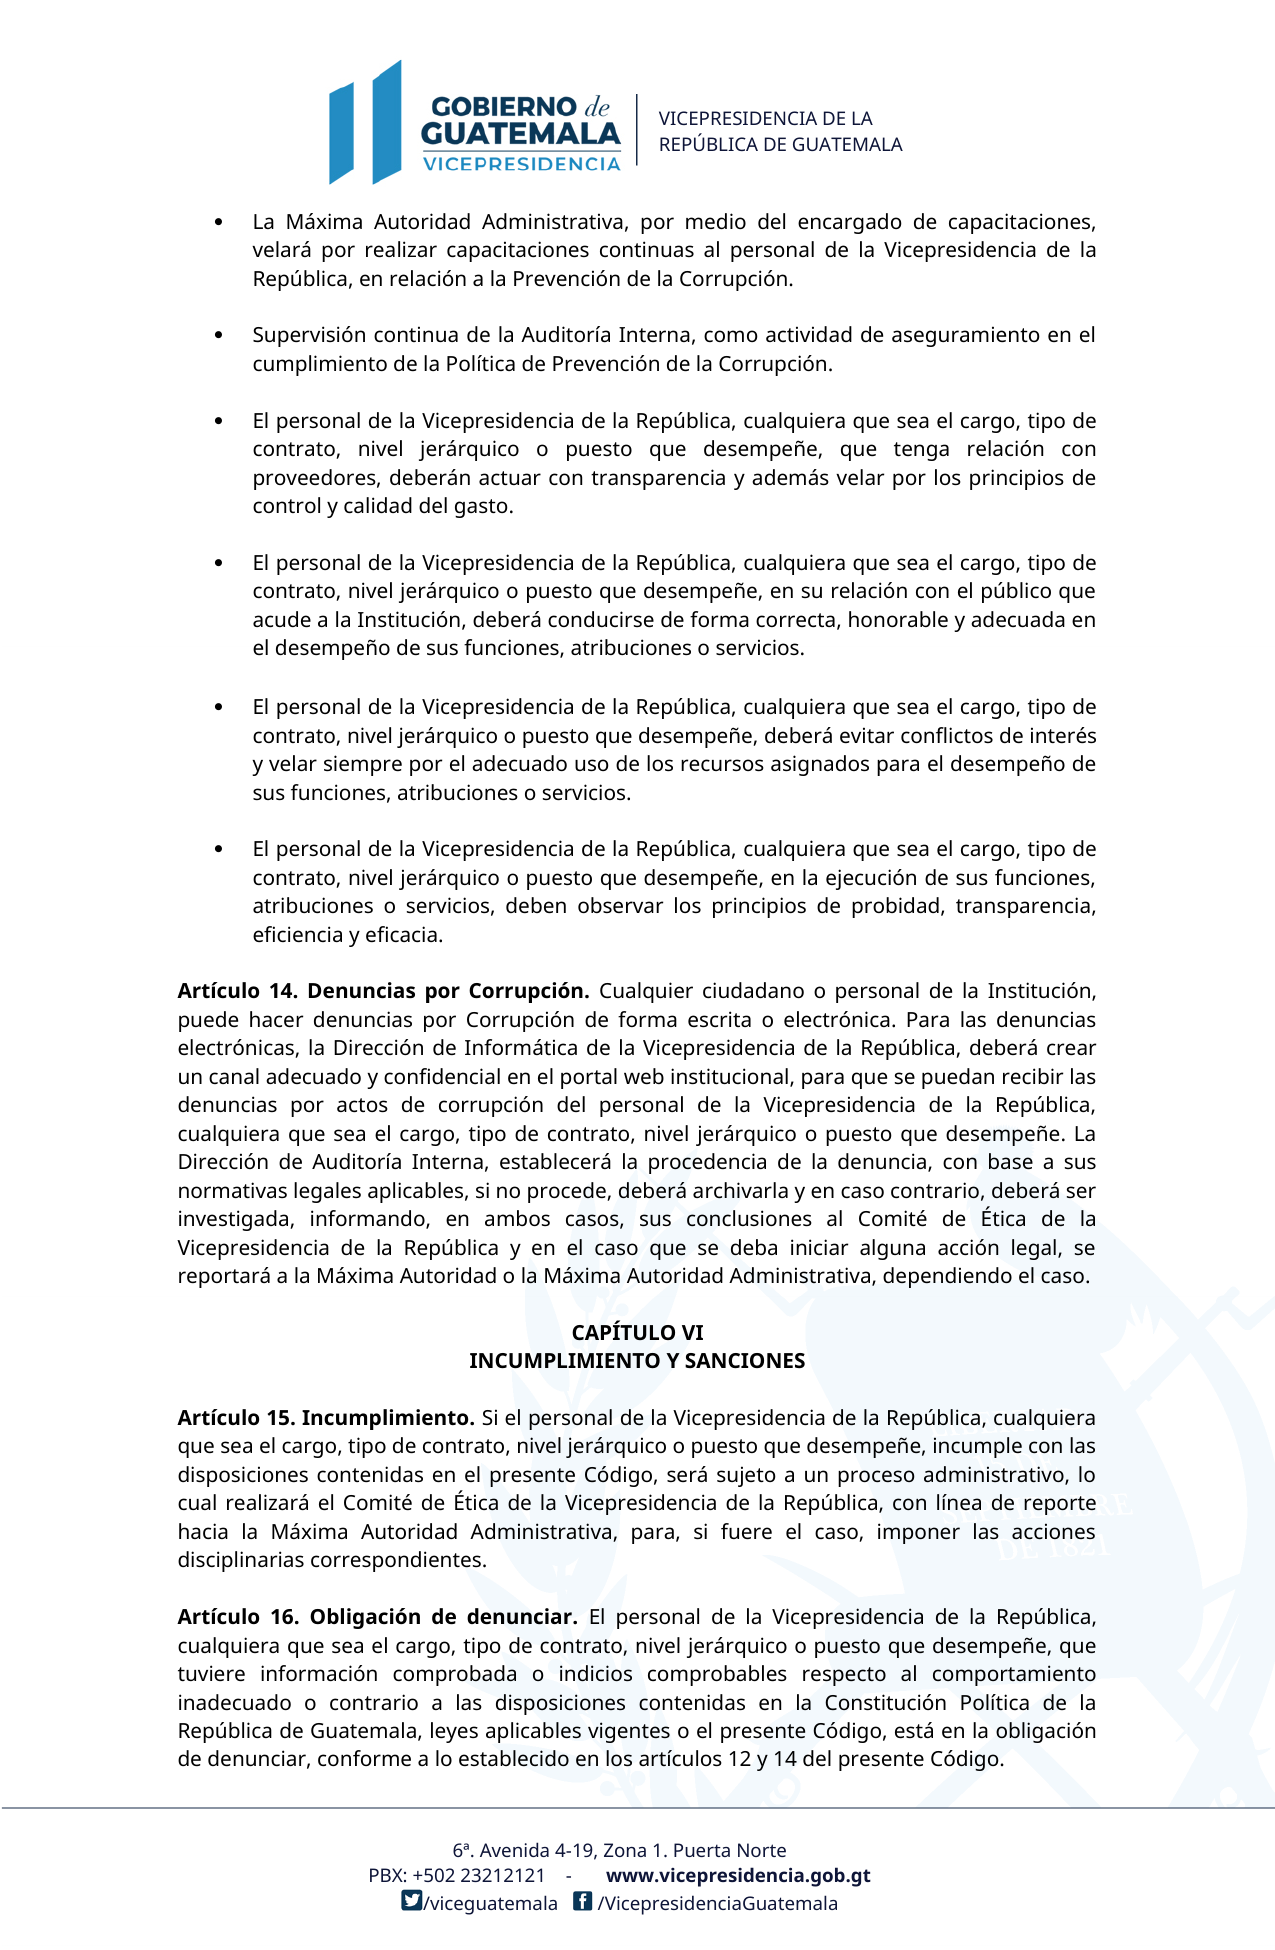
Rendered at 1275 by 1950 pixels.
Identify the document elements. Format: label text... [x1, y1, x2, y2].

text INCUMPLIMIENTO Y SANCIONES [177, 1346, 1098, 1375]
text CAPÍTULO VI [177, 1318, 1098, 1346]
text Artículo 15. Incumplimiento. Si el personal de la Vicepresidencia de la República, cualquiera que sea el cargo, tipo de contrato, nivel jerárquico o puesto que desempeñe, incumple con las disposiciones contenidas en el presente Código, será sujeto a un proceso administrativo, lo cual realizará el Comité de Ética de la Vicepresidencia de la República, con línea de reporte hacia la Máxima Autoridad Administrativa, para, si fuere el caso, imponer las acciones disciplinarias correspondientes. [177, 1403, 1098, 1574]
text Artículo 16. Obligación de denunciar. El personal de la Vicepresidencia de la República, cualquiera que sea el cargo, tipo de contrato, nivel jerárquico o puesto que desempeñe, que tuviere información comprobada o indicios comprobables respecto al comportamiento inadecuado o contrario a las disposiciones contenidas en la Constitución Política de la República de Guatemala, leyes aplicables vigentes o el presente Código, está en la obligación de denunciar, conforme a lo establecido en los artículos 12 y 14 del presente Código. [177, 1602, 1098, 1773]
list La Máxima Autoridad Administrativa, por medio del encargado de capacitaciones, velará por realizar capacitaciones continuas al personal de la Vicepresidencia de la República, en relación a la Prevención de la Corrupción. [215, 207, 1098, 292]
list El personal de la Vicepresidencia de la República, cualquiera que sea el cargo, tipo de contrato, nivel jerárquico o puesto que desempeñe, deberá evitar conflictos de interés y velar siempre por el adecuado uso de los recursos asignados para el desempeño de sus funciones, atribuciones o servicios. [215, 692, 1098, 806]
list Supervisión continua de la Auditoría Interna, como actividad de aseguramiento en el cumplimiento de la Política de Prevención de la Corrupción. [215, 321, 1098, 377]
list El personal de la Vicepresidencia de la República, cualquiera que sea el cargo, tipo de contrato, nivel jerárquico o puesto que desempeñe, en su relación con el público que acude a la Institución, deberá conducirse de forma correcta, honorable y adecuada en el desempeño de sus funciones, atribuciones o servicios. [215, 548, 1098, 662]
list El personal de la Vicepresidencia de la República, cualquiera que sea el cargo, tipo de contrato, nivel jerárquico o puesto que desempeñe, en la ejecución de sus funciones, atribuciones o servicios, deben observar los principios de probidad, transparencia, eficiencia y eficacia. [215, 834, 1098, 948]
list El personal de la Vicepresidencia de la República, cualquiera que sea el cargo, tipo de contrato, nivel jerárquico o puesto que desempeñe, que tenga relación con proveedores, deberán actuar con transparencia y además velar por los principios de control y calidad del gasto. [215, 406, 1098, 519]
picture [1, 0, 1275, 1946]
text Artículo 14. Denuncias por Corrupción. Cualquier ciudadano o personal de la Institución, puede hacer denuncias por Corrupción de forma escrita o electrónica. Para las denuncias electrónicas, la Dirección de Informática de la Vicepresidencia de la República, deberá crear un canal adecuado y confidencial en el portal web institucional, para que se puedan recibir las denuncias por actos de corrupción del personal de la Vicepresidencia de la República, cualquiera que sea el cargo, tipo de contrato, nivel jerárquico o puesto que desempeñe. La Dirección de Auditoría Interna, establecerá la procedencia de la denuncia, con base a sus normativas legales aplicables, si no procede, deberá archivarla y en caso contrario, deberá ser investigada, informando, en ambos casos, sus conclusiones al Comité de Ética de la Vicepresidencia de la República y en el caso que se deba iniciar alguna acción legal, se reportará a la Máxima Autoridad o la Máxima Autoridad Administrativa, dependiendo el caso. [177, 977, 1098, 1289]
